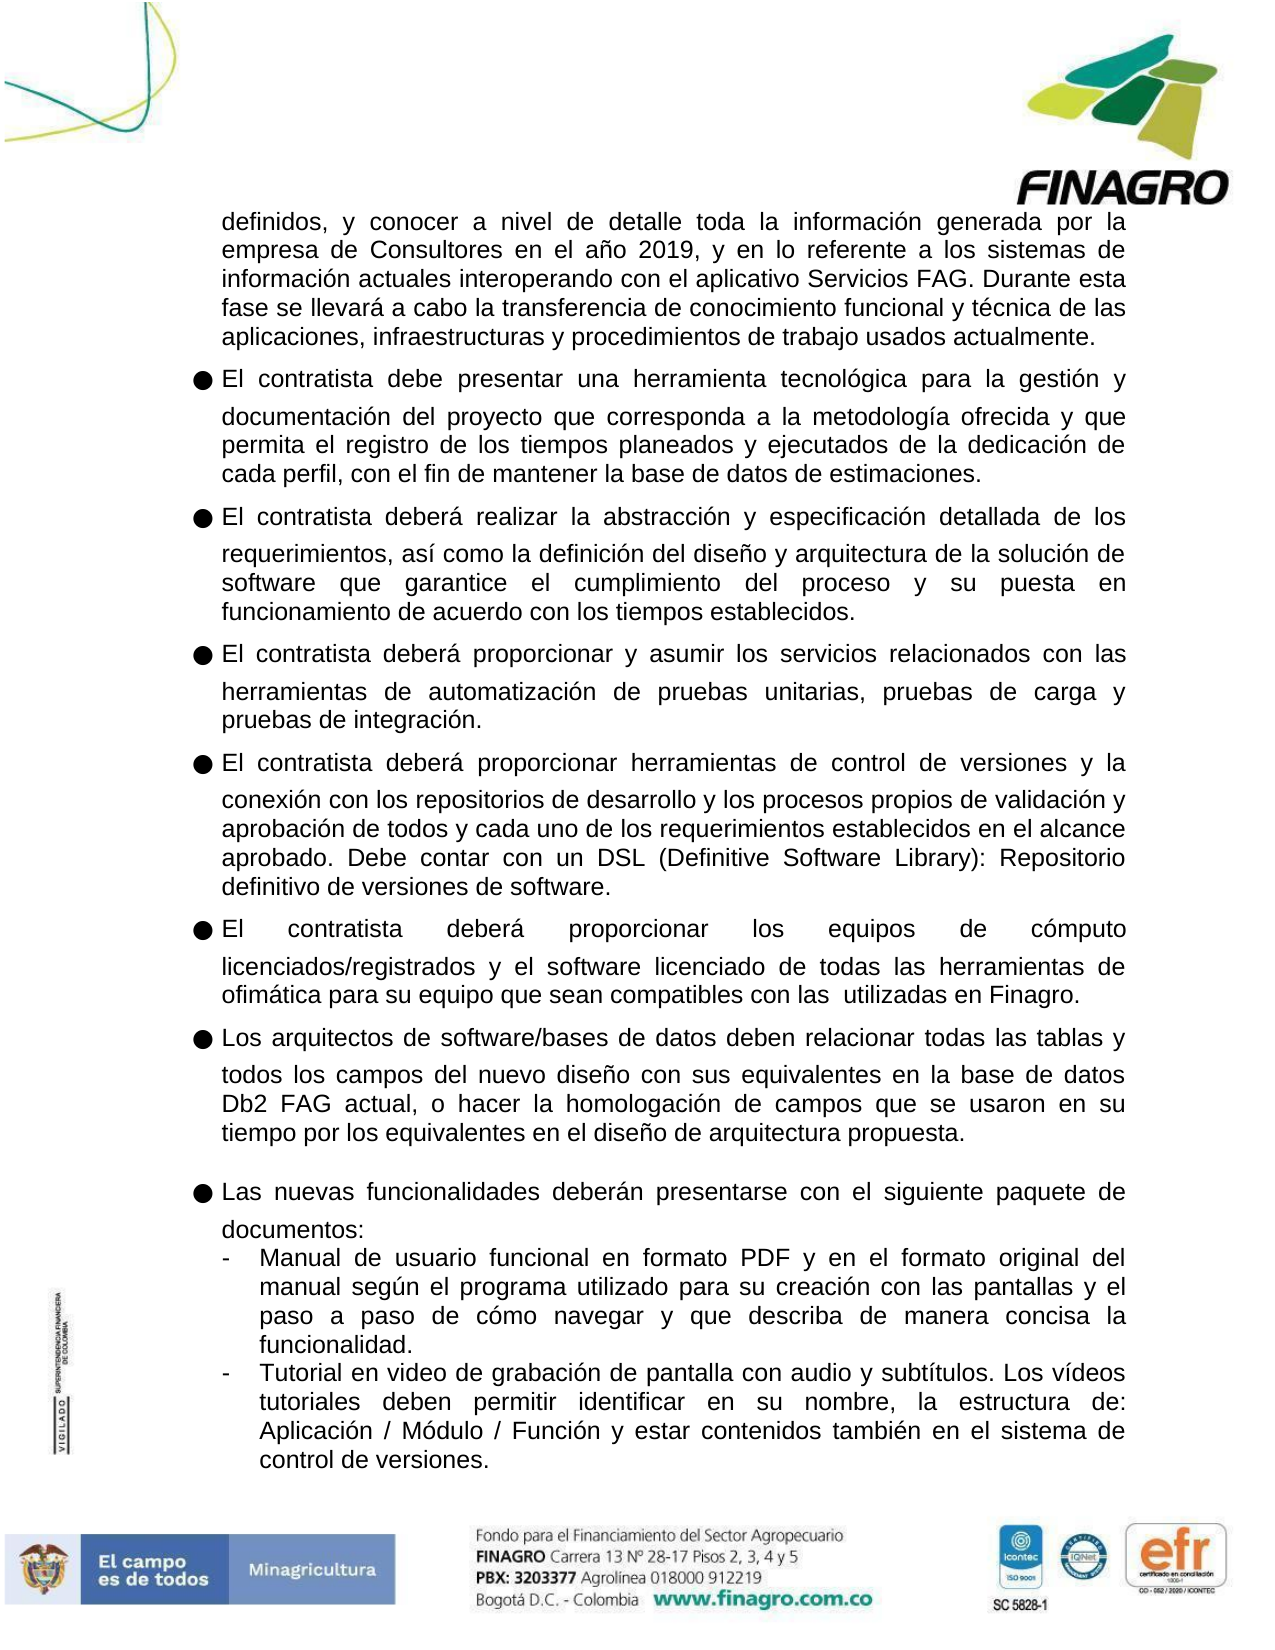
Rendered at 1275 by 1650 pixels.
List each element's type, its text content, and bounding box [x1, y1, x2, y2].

list Las nuevas funcionalidades deberán presentarse con el siguiente paquete de documentos: [192, 1163, 1127, 1243]
list Manual de usuario funcional en formato PDF y en el formato original del manual según el programa utilizado para su creación con las pantallas y el paso a paso de cómo navegar y que describa de manera concisa la funcionalidad. [222, 1243, 1127, 1358]
list El contratista debe presentar una herramienta tecnológica para la gestión y documentación del proyecto que corresponda a la metodología ofrecida y que permita el registro de los tiempos planeados y ejecutados de la dedicación de cada perfil, con el fin de mantener la base de datos de estimaciones. [192, 351, 1127, 488]
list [192, 207, 1127, 351]
list El contratista deberá realizar la abstracción y especificación detallada de los requerimientos, así como la definición del diseño y arquitectura de la solución de software que garantice el cumplimiento del proceso y su puesta en funcionamiento de acuerdo con los tiempos establecidos. [192, 488, 1127, 626]
picture [4, 2, 1275, 1650]
list Los arquitectos de software/bases de datos deben relacionar todas las tablas y todos los campos del nuevo diseño con sus equivalentes en la base de datos Db2 FAG actual, o hacer la homologación de campos que se usaron en su tiempo por los equivalentes en el diseño de arquitectura propuesta. [192, 1009, 1127, 1147]
list El contratista deberá proporcionar y asumir los servicios relacionados con las herramientas de automatización de pruebas unitarias, pruebas de carga y pruebas de integración. [192, 626, 1127, 734]
list Tutorial en video de grabación de pantalla con audio y subtítulos. Los vídeos tutoriales deben permitir identificar en su nombre, la estructura de: Aplicación / Módulo / Función y estar contenidos también en el sistema de control de versiones. [222, 1358, 1127, 1473]
list El contratista deberá proporcionar los equipos de cómputo licenciados/registrados y el software licenciado de todas las herramientas de ofimática para su equipo que sean compatibles con las utilizadas en Finagro. [192, 901, 1127, 1009]
list El contratista deberá proporcionar herramientas de control de versiones y la conexión con los repositorios de desarrollo y los procesos propios de validación y aprobación de todos y cada uno de los requerimientos establecidos en el alcance aprobado. Debe contar con un DSL (Definitive Software Library): Repositorio definitivo de versiones de software. [192, 734, 1127, 901]
